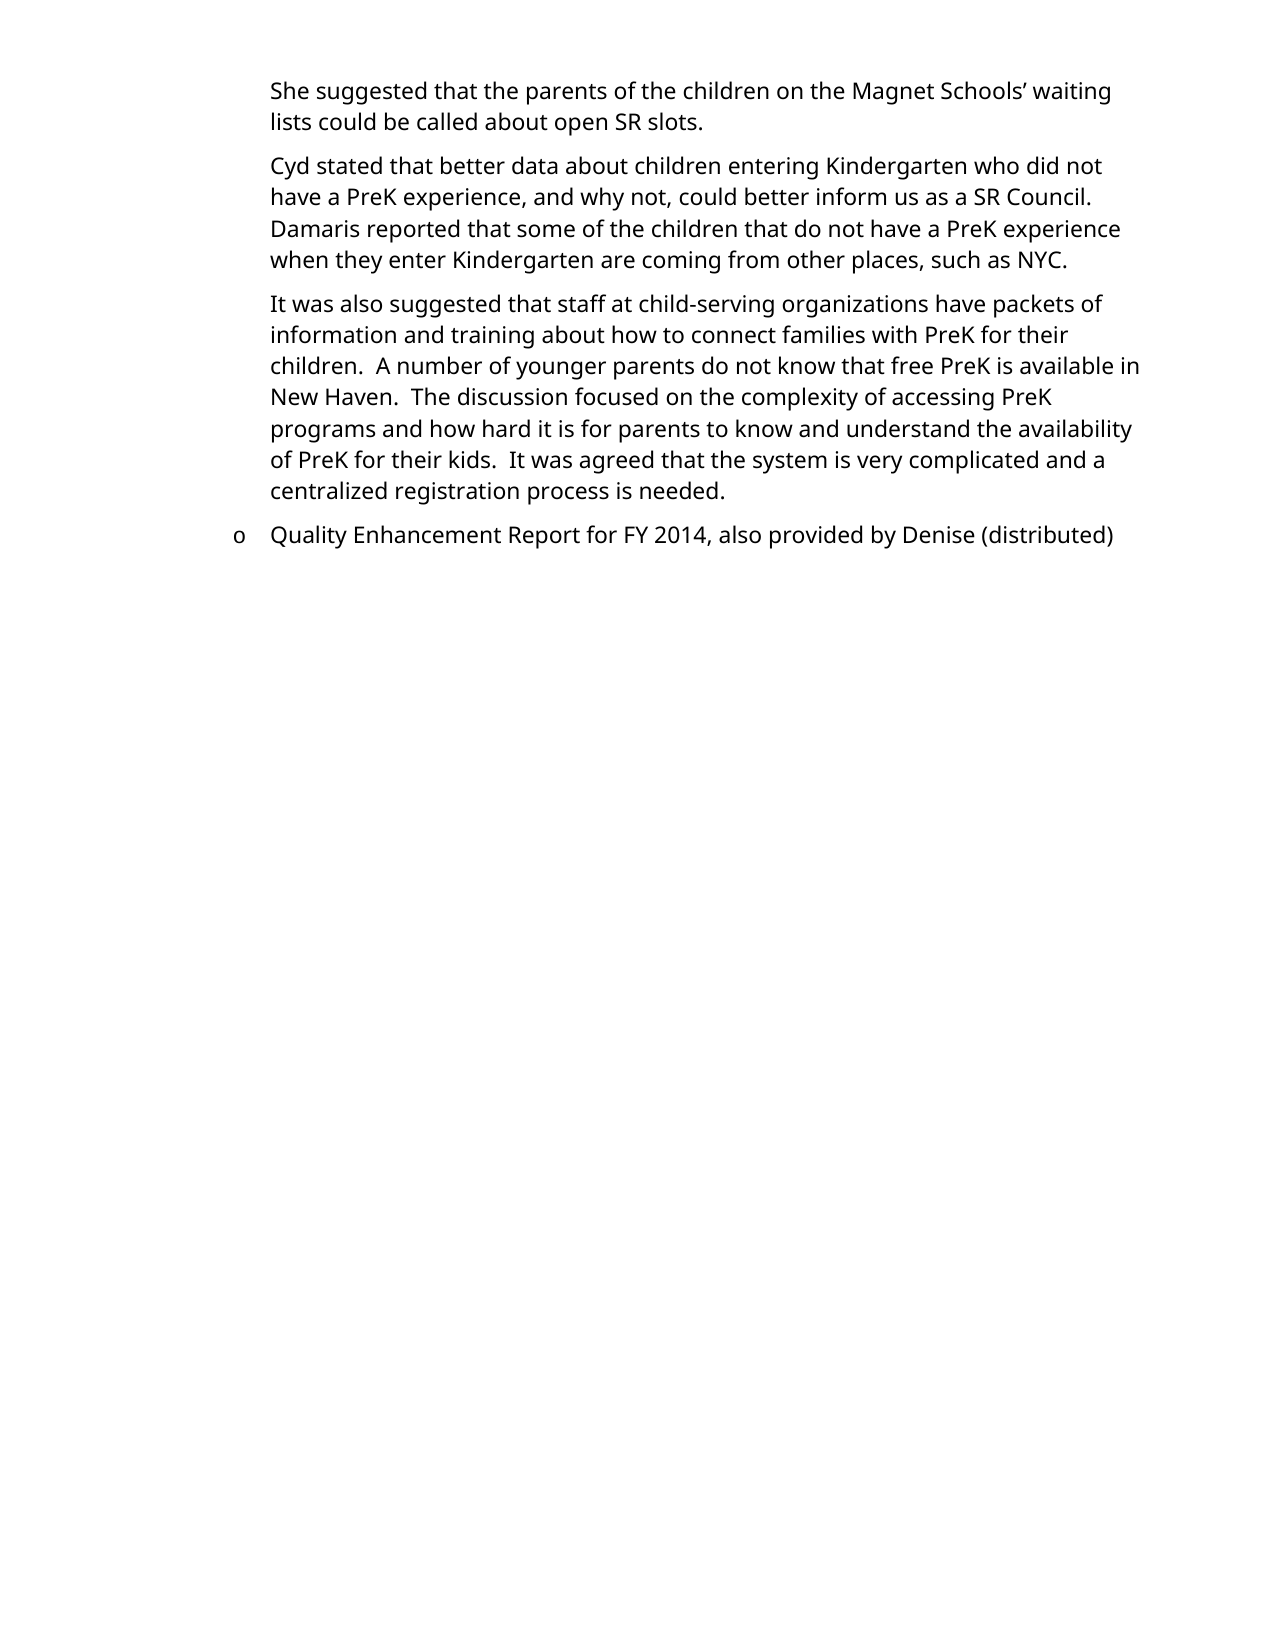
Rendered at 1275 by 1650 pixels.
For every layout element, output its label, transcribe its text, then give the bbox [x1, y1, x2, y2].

text It was also suggested that staff at child-serving organizations have packets of information and training about how to connect families with PreK for their children. A number of younger parents do not know that free PreK is available in New Haven. The discussion focused on the complexity of accessing PreK programs and how hard it is for parents to know and understand the availability of PreK for their kids. It was agreed that the system is very complicated and a centralized registration process is needed. [270, 287, 1155, 506]
text Cyd stated that better data about children entering Kindergarten who did not have a PreK experience, and why not, could better inform us as a SR Council. Damaris reported that some of the children that do not have a PreK experience when they enter Kindergarten are coming from other places, such as NYC. [270, 150, 1155, 275]
list Quality Enhancement Report for FY 2014, also provided by Denise (distributed) [232, 519, 1155, 550]
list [232, 75, 1155, 137]
